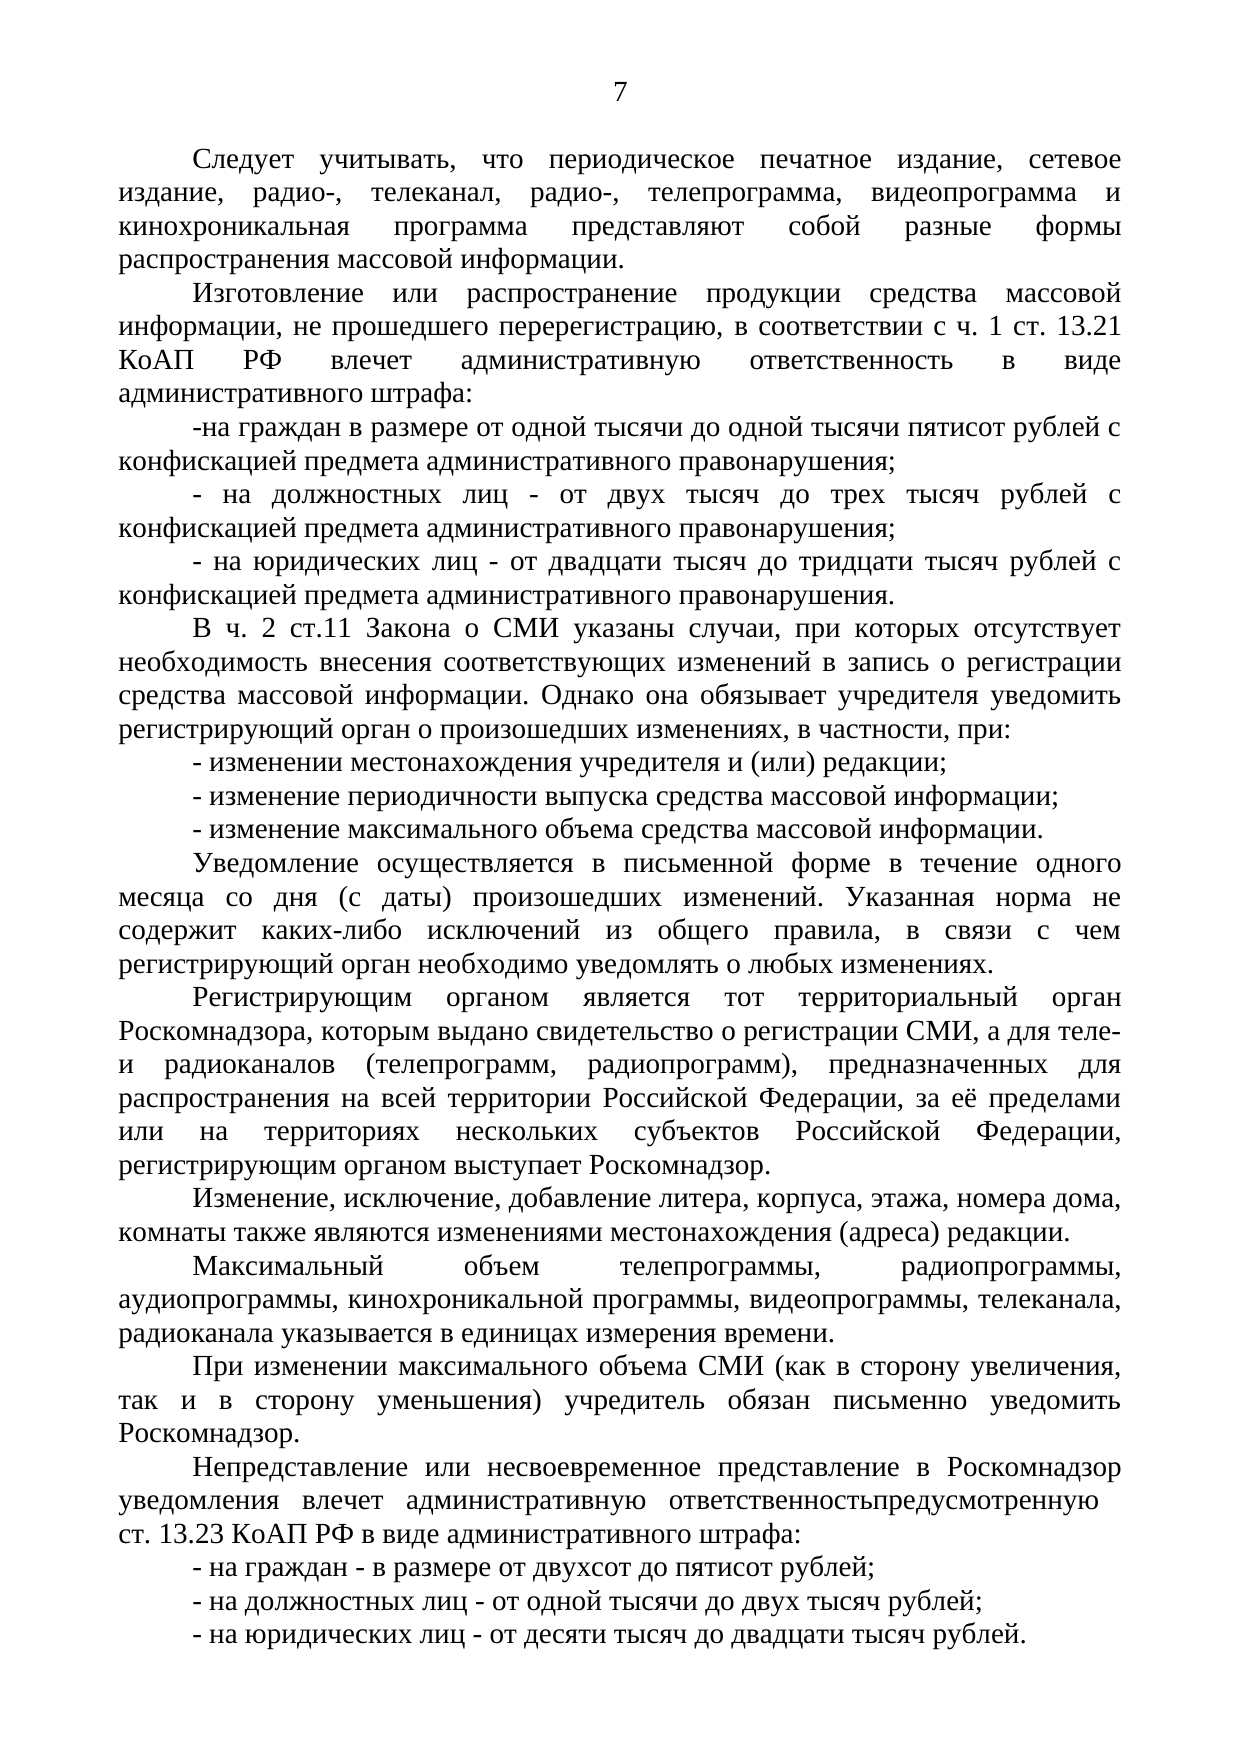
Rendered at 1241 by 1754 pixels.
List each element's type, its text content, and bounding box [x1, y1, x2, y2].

text - на юридических лиц - от двадцати тысяч до тридцати тысяч рублей с конфискацией предмета административного правонарушения. [118, 543, 1122, 610]
text - на должностных лиц - от одной тысячи до двух тысяч рублей; [118, 1583, 1122, 1617]
text Непредставление или несвоевременное представление в Роскомнадзор уведомления влечет административную ответственностьпредусмотренную ст. 13.23 КоАП РФ в виде административного штрафа: [118, 1449, 1122, 1549]
text - изменение максимального объема средства массовой информации. [118, 812, 1122, 845]
text Максимальный объем телепрограммы, радиопрограммы, аудиопрограммы, кинохроникальной программы, видеопрограммы, телеканала, радиоканала указывается в единицах измерения времени. [118, 1248, 1122, 1348]
text При изменении максимального объема СМИ (как в сторону увеличения, так и в сторону уменьшения) учредитель обязан письменно уведомить Роскомнадзор. [118, 1348, 1122, 1449]
text -на граждан в размере от одной тысячи до одной тысячи пятисот рублей с конфискацией предмета административного правонарушения; [118, 409, 1122, 476]
text Уведомление осуществляется в письменной форме в течение одного месяца со дня (с даты) произошедших изменений. Указанная норма не содержит каких-либо исключений из общего правила, в связи с чем регистрирующий орган необходимо уведомлять о любых изменениях. [118, 845, 1122, 979]
text - на граждан - в размере от двухсот до пятисот рублей; [118, 1549, 1122, 1583]
text Изготовление или распространение продукции средства массовой информации, не прошедшего перерегистрацию, в соответствии с ч. 1 ст. 13.21 КоАП РФ влечет административную ответственность в виде административного штрафа: [118, 275, 1122, 409]
text Регистрирующим органом является тот территориальный орган Роскомнадзора, которым выдано свидетельство о регистрации СМИ, а для теле- и радиоканалов (телепрограмм, радиопрограмм), предназначенных для распространения на всей территории Российской Федерации, за её пределами или на территориях нескольких субъектов Российской Федерации, регистрирующим органом выступает Роскомнадзор. [118, 979, 1122, 1181]
text - изменение периодичности выпуска средства массовой информации; [118, 778, 1122, 812]
text Следует учитывать, что периодическое печатное издание, сетевое издание, радио-, телеканал, радио-, телепрограмма, видеопрограмма и кинохроникальная программа представляют собой разные формы распространения массовой информации. [118, 141, 1122, 275]
text - на должностных лиц - от двух тысяч до трех тысяч рублей с конфискацией предмета административного правонарушения; [118, 476, 1122, 543]
text - изменении местонахождения учредителя и (или) редакции; [118, 744, 1122, 778]
text В ч. 2 ст.11 Закона о СМИ указаны случаи, при которых отсутствует необходимость внесения соответствующих изменений в запись о регистрации средства массовой информации. Однако она обязывает учредителя уведомить регистрирующий орган о произошедших изменениях, в частности, при: [118, 610, 1122, 744]
text - на юридических лиц - от десяти тысяч до двадцати тысяч рублей. [118, 1617, 1122, 1650]
text Изменение, исключение, добавление литера, корпуса, этажа, номера дома, комнаты также являются изменениями местонахождения (адреса) редакции. [118, 1181, 1122, 1248]
